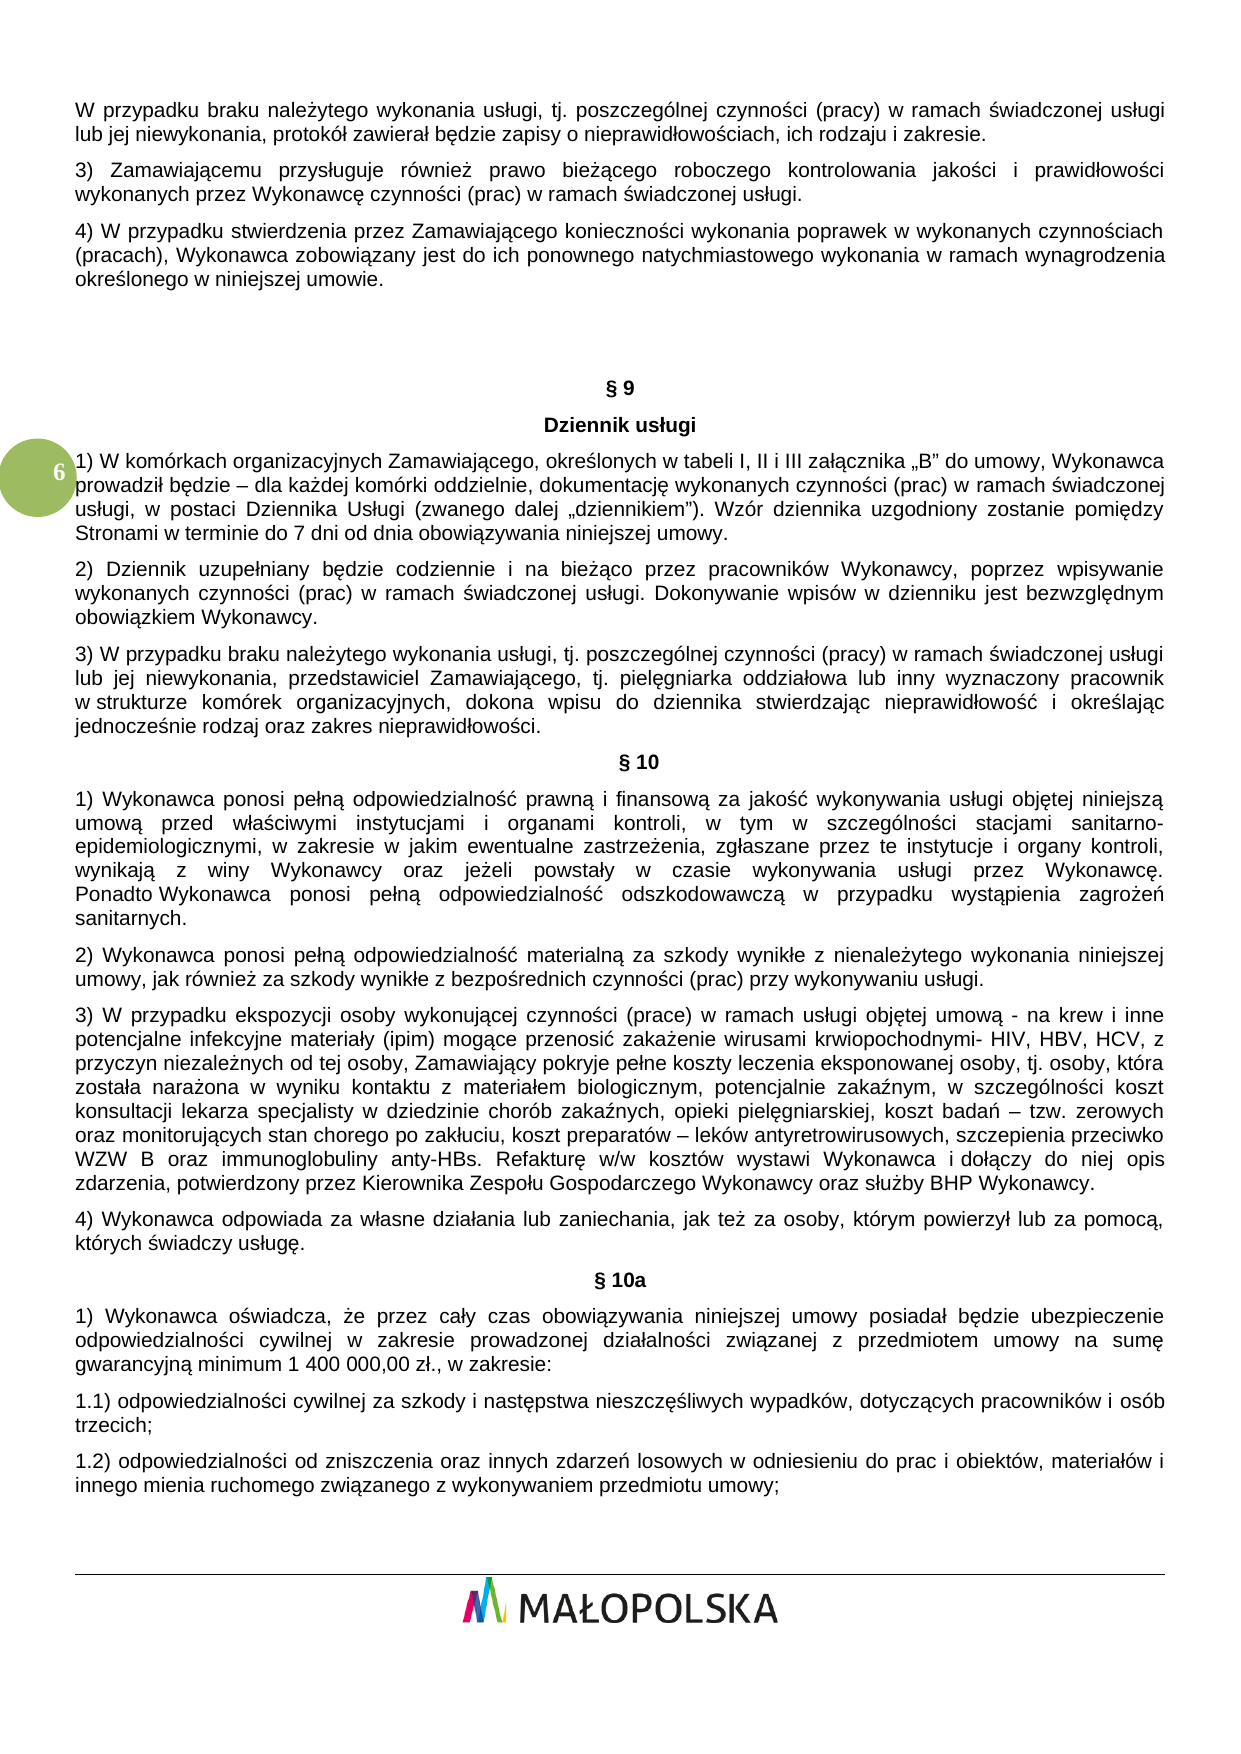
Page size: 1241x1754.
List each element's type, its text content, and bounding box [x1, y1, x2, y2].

text 1) Wykonawca oświadcza, że przez cały czas obowiązywania niniejszej umowy posiadał będzie ubezpieczenie odpowiedzialności cywilnej w zakresie prowadzonej działalności związanej z przedmiotem umowy na sumę gwarancyjną minimum 1 400 000,00 zł., w zakresie: [75, 1304, 1165, 1376]
text 4) Wykonawca odpowiada za własne działania lub zaniechania, jak też za osoby, którym powierzył lub za pomocą, których świadczy usługę. [75, 1207, 1165, 1255]
text W przypadku braku należytego wykonania usługi, tj. poszczególnej czynności (pracy) w ramach świadczonej usługi lub jej niewykonania, protokół zawierał będzie zapisy o nieprawidłowościach, ich rodzaju i zakresie. [75, 98, 1165, 146]
text 1) W komórkach organizacyjnych Zamawiającego, określonych w tabeli I, II i III załącznika „B” do umowy, Wykonawca prowadził będzie – dla każdej komórki oddzielnie, dokumentację wykonanych czynności (prac) w ramach świadczonej usługi, w postaci Dziennika Usługi (zwanego dalej „dziennikiem”). Wzór dziennika uzgodniony zostanie pomiędzy Stronami w terminie do 7 dni od dnia obowiązywania niniejszej umowy. [75, 449, 1165, 545]
text § 10 [75, 750, 1165, 774]
text 1.2) odpowiedzialności od zniszczenia oraz innych zdarzeń losowych w odniesieniu do prac i obiektów, materiałów i innego mienia ruchomego związanego z wykonywaniem przedmiotu umowy; [75, 1449, 1165, 1497]
text § 10a [75, 1268, 1165, 1292]
text 1) Wykonawca ponosi pełną odpowiedzialność prawną i finansową za jakość wykonywania usługi objętej niniejszą umową przed właściwymi instytucjami i organami kontroli, w tym w szczególności stacjami sanitarno-epidemiologicznymi, w zakresie w jakim ewentualne zastrzeżenia, zgłaszane przez te instytucje i organy kontroli, wynikają z winy Wykonawcy oraz jeżeli powstały w czasie wykonywania usługi przez Wykonawcę. Ponadto Wykonawca ponosi pełną odpowiedzialność odszkodowawczą w przypadku wystąpienia zagrożeń sanitarnych. [75, 786, 1165, 930]
text 2) Dziennik uzupełniany będzie codziennie i na bieżąco przez pracowników Wykonawcy, poprzez wpisywanie wykonanych czynności (prac) w ramach świadczonej usługi. Dokonywanie wpisów w dzienniku jest bezwzględnym obowiązkiem Wykonawcy. [75, 557, 1165, 629]
text Dziennik usługi [75, 412, 1165, 436]
picture [462, 1577, 778, 1623]
text 3) Zamawiającemu przysługuje również prawo bieżącego roboczego kontrolowania jakości i prawidłowości wykonanych przez Wykonawcę czynności (prac) w ramach świadczonej usługi. [75, 158, 1165, 206]
text 3) W przypadku braku należytego wykonania usługi, tj. poszczególnej czynności (pracy) w ramach świadczonej usługi lub jej niewykonania, przedstawiciel Zamawiającego, tj. pielęgniarka oddziałowa lub inny wyznaczony pracownik w strukturze komórek organizacyjnych, dokona wpisu do dziennika stwierdzając nieprawidłowość i określając jednocześnie rodzaj oraz zakres nieprawidłowości. [75, 642, 1165, 737]
text 3) W przypadku ekspozycji osoby wykonującej czynności (prace) w ramach usługi objętej umową - na krew i inne potencjalne infekcyjne materiały (ipim) mogące przenosić zakażenie wirusami krwiopochodnymi- HIV, HBV, HCV, z przyczyn niezależnych od tej osoby, Zamawiający pokryje pełne koszty leczenia eksponowanej osoby, tj. osoby, która została narażona w wyniku kontaktu z materiałem biologicznym, potencjalnie zakaźnym, w szczególności koszt konsultacji lekarza specjalisty w dziedzinie chorób zakaźnych, opieki pielęgniarskiej, koszt badań – tzw. zerowych oraz monitorujących stan chorego po zakłuciu, koszt preparatów – leków antyretrowirusowych, szczepienia przeciwko WZW B oraz immunoglobuliny anty-HBs. Refakturę w/w kosztów wystawi Wykonawca i dołączy do niej opis zdarzenia, potwierdzony przez Kierownika Zespołu Gospodarczego Wykonawcy oraz służby BHP Wykonawcy. [75, 1003, 1165, 1195]
text § 9 [75, 376, 1165, 400]
text 4) W przypadku stwierdzenia przez Zamawiającego konieczności wykonania poprawek w wykonanych czynnościach (pracach), Wykonawca zobowiązany jest do ich ponownego natychmiastowego wykonania w ramach wynagrodzenia określonego w niniejszej umowie. [75, 219, 1165, 291]
text 1.1) odpowiedzialności cywilnej za szkody i następstwa nieszczęśliwych wypadków, dotyczących pracowników i osób trzecich; [75, 1388, 1165, 1436]
text 2) Wykonawca ponosi pełną odpowiedzialność materialną za szkody wynikłe z nienależytego wykonania niniejszej umowy, jak również za szkody wynikłe z bezpośrednich czynności (prac) przy wykonywaniu usługi. [75, 943, 1165, 991]
